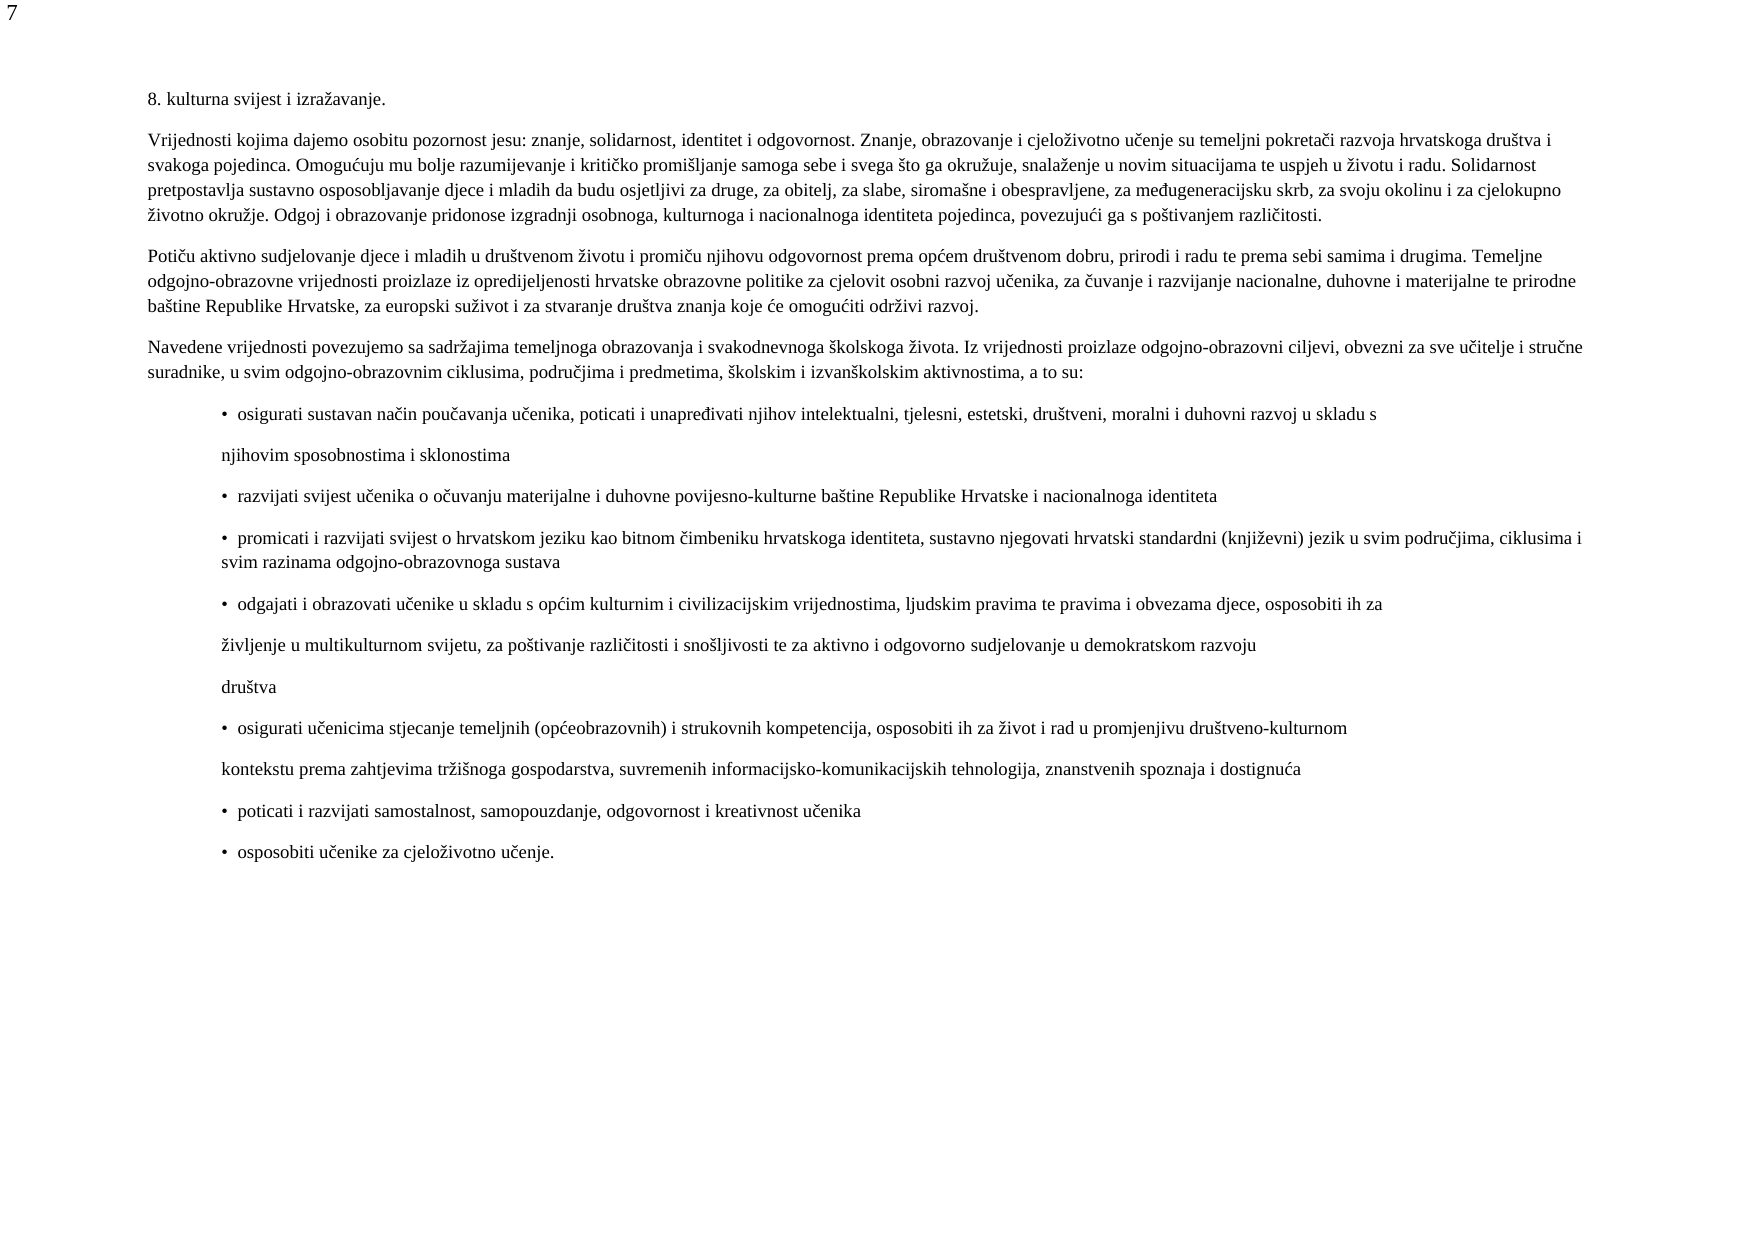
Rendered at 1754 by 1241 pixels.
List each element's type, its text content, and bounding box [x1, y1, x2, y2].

text Potiču aktivno sudjelovanje djece i mladih u društvenom životu i promiču njihovu odgovornost prema općem društvenom dobru, prirodi i radu te prema sebi samima i drugima. Temeljne odgojno-obrazovne vrijednosti proizlaze iz opredijeljenosti hrvatske obrazovne politike za cjelovit osobni razvoj učenika, za čuvanje i razvijanje nacionalne, duhovne i materijalne te prirodne baštine Republike Hrvatske, za europski suživot i za stvaranje društva znanja koje će omogućiti održivi razvoj. [147, 245, 1579, 316]
text Navedene vrijednosti povezujemo sa sadržajima temeljnoga obrazovanja i svakodnevnoga školskoga života. Iz vrijednosti proizlaze odgojno-obrazovni ciljevi, obvezni za sve učitelje i stručne suradnike, u svim odgojno-obrazovnim ciklusima, područjima i predmetima, školskim i izvanškolskim aktivnostima, a to su: [147, 336, 1587, 383]
list promicati i razvijati svijest o hrvatskom jeziku kao bitnom čimbeniku hrvatskoga identiteta, sustavno njegovati hrvatski standardni (književni) jezik u svim područjima, ciklusima i svim razinama odgojno-obrazovnoga sustava [221, 527, 1584, 573]
list poticati i razvijati samostalnost, samopouzdanje, odgovornost i kreativnost učenika [221, 799, 1754, 821]
list osposobiti učenike za cjeloživotno učenje. [221, 841, 1754, 863]
list razvijati svijest učenika o očuvanju materijalne i duhovne povijesno-kulturne baštine Republike Hrvatske i nacionalnoga identiteta [221, 485, 1754, 507]
text Vrijednosti kojima dajemo osobitu pozornost jesu: znanje, solidarnost, identitet i odgovornost. Znanje, obrazovanje i cjeloživotno učenje su temeljni pokretači razvoja hrvatskoga društva i svakoga pojedinca. Omogućuju mu bolje razumijevanje i kritičko promišljanje samoga sebe i svega što ga okružuje, snalaženje u novim situacijama te uspjeh u životu i radu. Solidarnost pretpostavlja sustavno osposobljavanje djece i mladih da budu osjetljivi za druge, za obitelj, za slabe, siromašne i obespravljene, za međugeneracijsku skrb, za svoju okolinu i za cjelokupno životno okružje. Odgoj i obrazovanje pridonose izgradnji osobnoga, kulturnoga i nacionalnoga identiteta pojedinca, povezujući ga s poštivanjem različitosti. [147, 129, 1565, 225]
list kulturna svijest i izražavanje. [147, 88, 1754, 109]
list odgajati i obrazovati učenike u skladu s općim kulturnim i civilizacijskim vrijednostima, ljudskim pravima te pravima i obvezama djece, osposobiti ih za življenje u multikulturnom svijetu, za poštivanje različitosti i snošljivosti te za aktivno i odgovorno sudjelovanje u demokratskom razvoju [221, 593, 1385, 656]
list osigurati učenicima stjecanje temeljnih (općeobrazovnih) i strukovnih kompetencija, osposobiti ih za život i rad u promjenjivu društveno-kulturnom kontekstu prema zahtjevima tržišnoga gospodarstva, suvremenih informacijsko-komunikacijskih tehnologija, znanstvenih spoznaja i dostignuća [221, 717, 1350, 780]
text društva [221, 676, 1754, 697]
list osigurati sustavan način poučavanja učenika, poticati i unapređivati njihov intelektualni, tjelesni, estetski, društveni, moralni i duhovni razvoj u skladu s njihovim sposobnostima i sklonostima [221, 403, 1379, 465]
